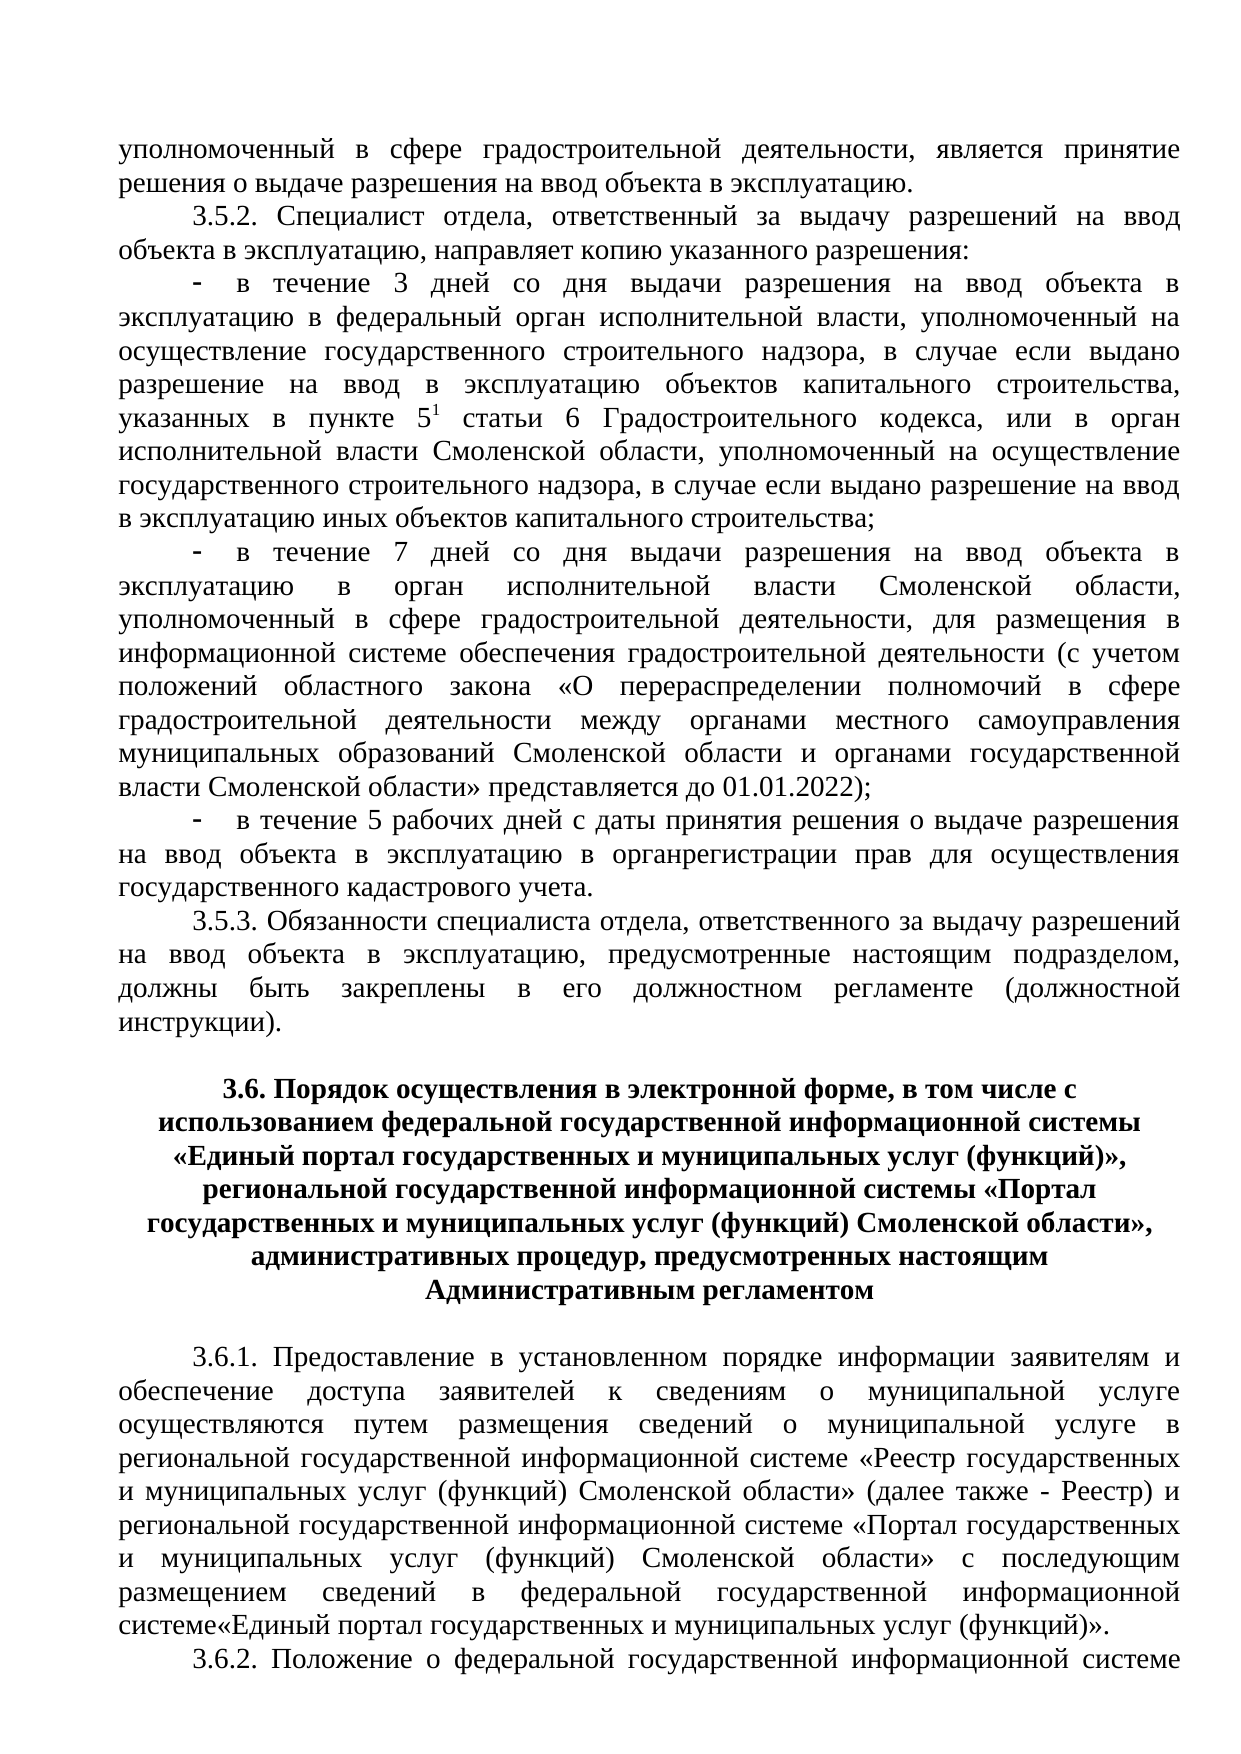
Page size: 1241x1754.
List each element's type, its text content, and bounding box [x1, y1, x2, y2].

text 3.5.2. Специалист отдела, ответственный за выдачу разрешений на ввод объекта в эксплуатацию, направляет копию указанного разрешения: [118, 198, 1181, 266]
list в течение 3 дней со дня выдачи разрешения на ввод объекта в эксплуатацию в федеральный орган исполнительной власти, уполномоченный на осуществление государственного строительного надзора, в случае если выдано разрешение на ввод в эксплуатацию объектов капитального строительства, указанных в пункте 51 статьи 6 Градостроительного кодекса, или в орган исполнительной власти Смоленской области, уполномоченный на осуществление государственного строительного надзора, в случае если выдано разрешение на ввод в эксплуатацию иных объектов капитального строительства; [118, 266, 1181, 534]
text 3.6. Порядок осуществления в электронной форме, в том числе с использованием федеральной государственной информационной системы «Единый портал государственных и муниципальных услуг (функций)», региональной государственной информационной системы «Портал государственных и муниципальных услуг (функций) Смоленской области», административных процедур, предусмотренных настоящим Административным регламентом [118, 1071, 1181, 1306]
list в течение 5 рабочих дней с даты принятия решения о выдаче разрешения на ввод объекта в эксплуатацию в органрегистрации прав для осуществления государственного кадастрового учета. [118, 802, 1181, 903]
list в течение 7 дней со дня выдачи разрешения на ввод объекта в эксплуатацию в орган исполнительной власти Смоленской области, уполномоченный в сфере градостроительной деятельности, для размещения в информационной системе обеспечения градостроительной деятельности (с учетом положений областного закона «О перераспределении полномочий в сфере градостроительной деятельности между органами местного самоуправления муниципальных образований Смоленской области и органами государственной власти Смоленской области» представляется до 01.01.2022); [118, 534, 1181, 802]
text 3.6.1. Предоставление в установленном порядке информации заявителям и обеспечение доступа заявителей к сведениям о муниципальной услуге осуществляются путем размещения сведений о муниципальной услуге в региональной государственной информационной системе «Реестр государственных и муниципальных услуг (функций) Смоленской области» (далее также - Реестр) и региональной государственной информационной системе «Портал государственных и муниципальных услуг (функций) Смоленской области» с последующим размещением сведений в федеральной государственной информационной системе«Единый портал государственных и муниципальных услуг (функций)». [118, 1339, 1181, 1641]
text 3.5.3. Обязанности специалиста отдела, ответственного за выдачу разрешений на ввод объекта в эксплуатацию, предусмотренные настоящим подразделом, должны быть закреплены в его должностном регламенте (должностной инструкции). [118, 903, 1181, 1037]
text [118, 1641, 1181, 1674]
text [118, 131, 1181, 198]
